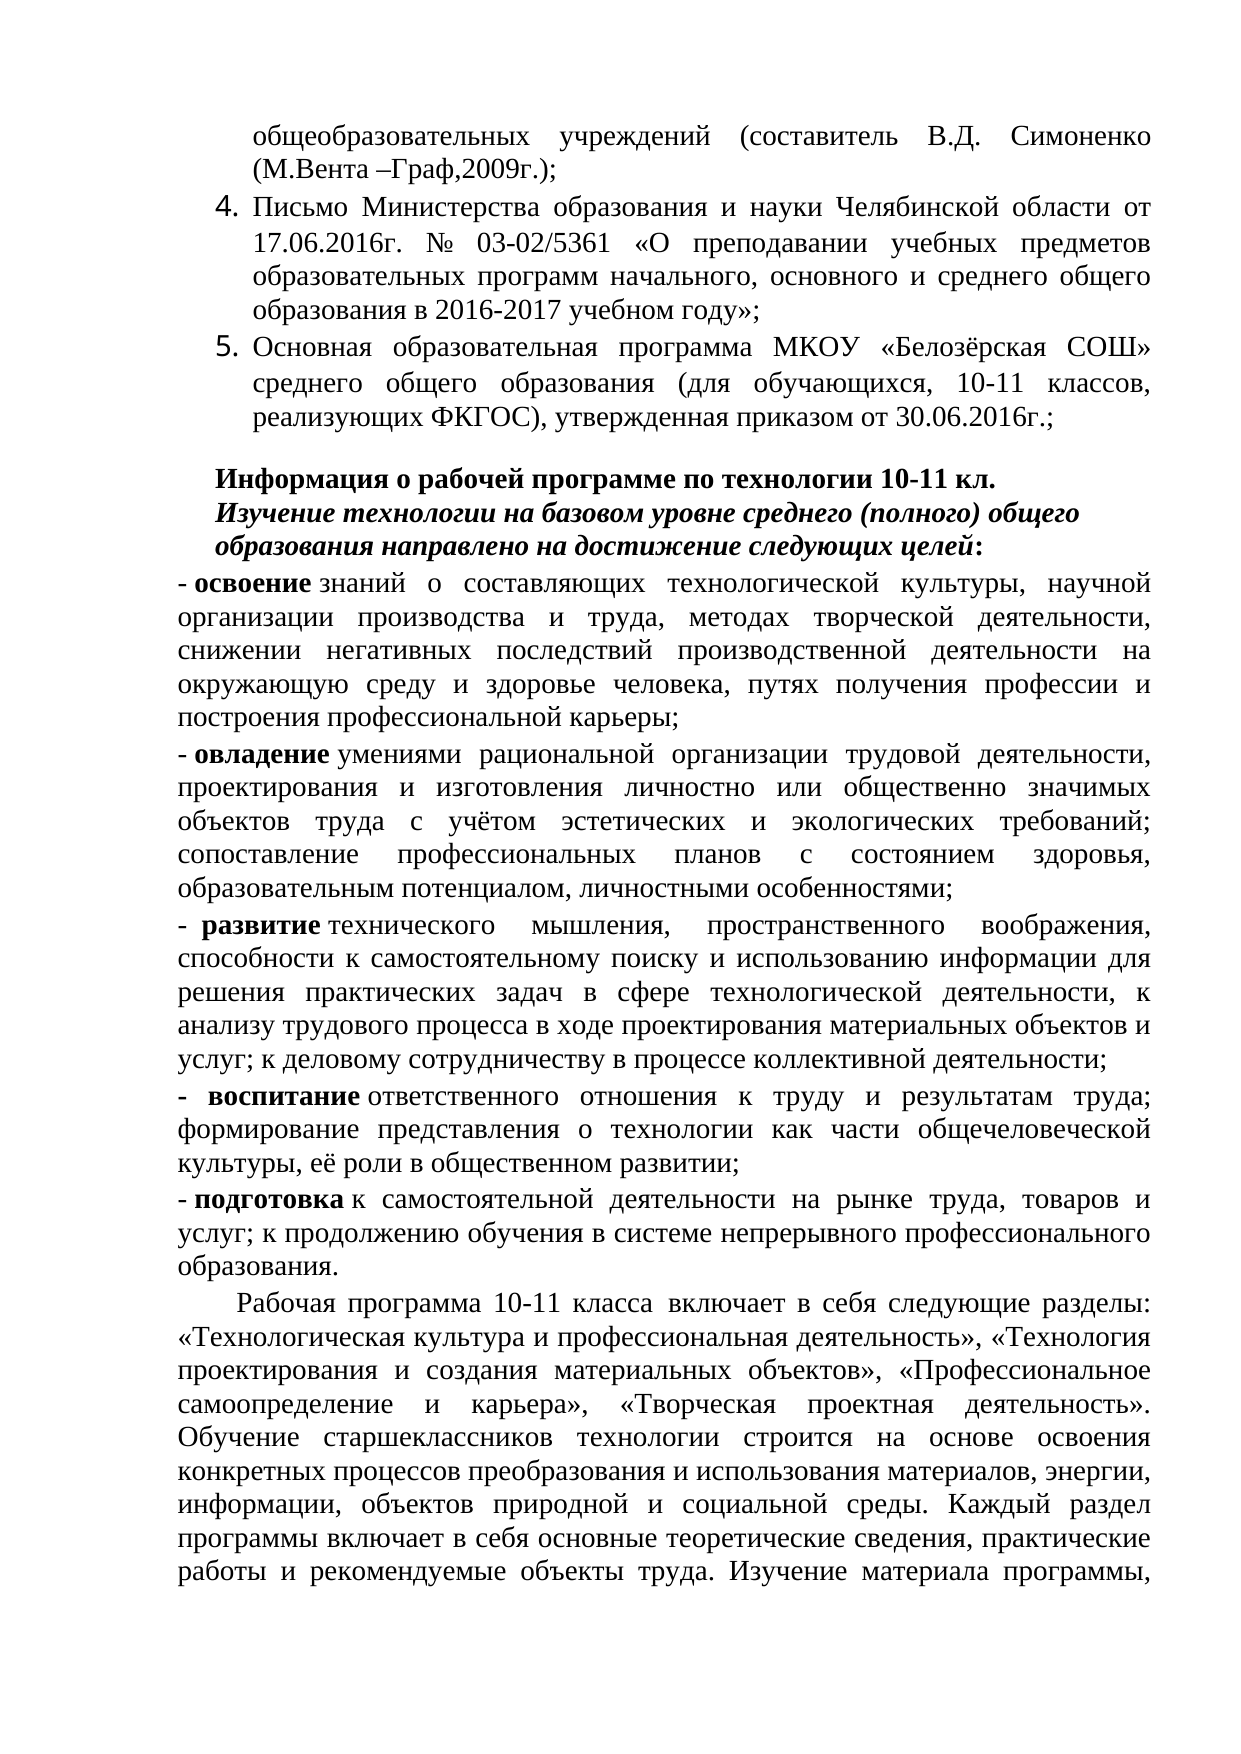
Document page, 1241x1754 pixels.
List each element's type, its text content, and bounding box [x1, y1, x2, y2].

text - развитие технического мышления, пространственного воображения, способности к самостоятельному поиску и использованию информации для решения практических задач в сфере технологической деятельности, к анализу трудового процесса в ходе проектирования материальных объектов и услуг; к деловому сотрудничеству в процессе коллективной деятельности; [177, 907, 1152, 1074]
list Основная образовательная программа МКОУ «Белозёрская СОШ» среднего общего образования (для обучающихся, 10-11 классов, реализующих ФКГОС), утвержденная приказом от 30.06.2016г.; [215, 326, 1152, 432]
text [177, 1285, 1152, 1587]
text Информация о рабочей программе по технологии 10-11 кл. Изучение технологии на базовом уровне среднего (полного) общего образования направлено на достижение следующих целей: [215, 461, 1152, 562]
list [215, 118, 1152, 185]
text - подготовка к самостоятельной деятельности на рынке труда, товаров и услуг; к продолжению обучения в системе непрерывного профессионального образования. [177, 1181, 1152, 1282]
text - освоение знаний о составляющих технологической культуры, научной организации производства и труда, методах творческой деятельности, снижении негативных последствий производственной деятельности на окружающую среду и здоровье человека, путях получения профессии и построения профессиональной карьеры; [177, 565, 1152, 733]
text - воспитание ответственного отношения к труду и результатам труда; формирование представления о технологии как части общечеловеческой культуры, её роли в общественном развитии; [177, 1078, 1152, 1178]
text - овладение умениями рациональной организации трудовой деятельности, проектирования и изготовления личностно или общественно значимых объектов труда с учётом эстетических и экологических требований; сопоставление профессиональных планов с состоянием здоровья, образовательным потенциалом, личностными особенностями; [177, 736, 1152, 904]
list Письмо Министерства образования и науки Челябинской области от 17.06.2016г. № 03-02/5361 «О преподавании учебных предметов образовательных программ начального, основного и среднего общего образования в 2016-2017 учебном году»; [215, 185, 1152, 326]
